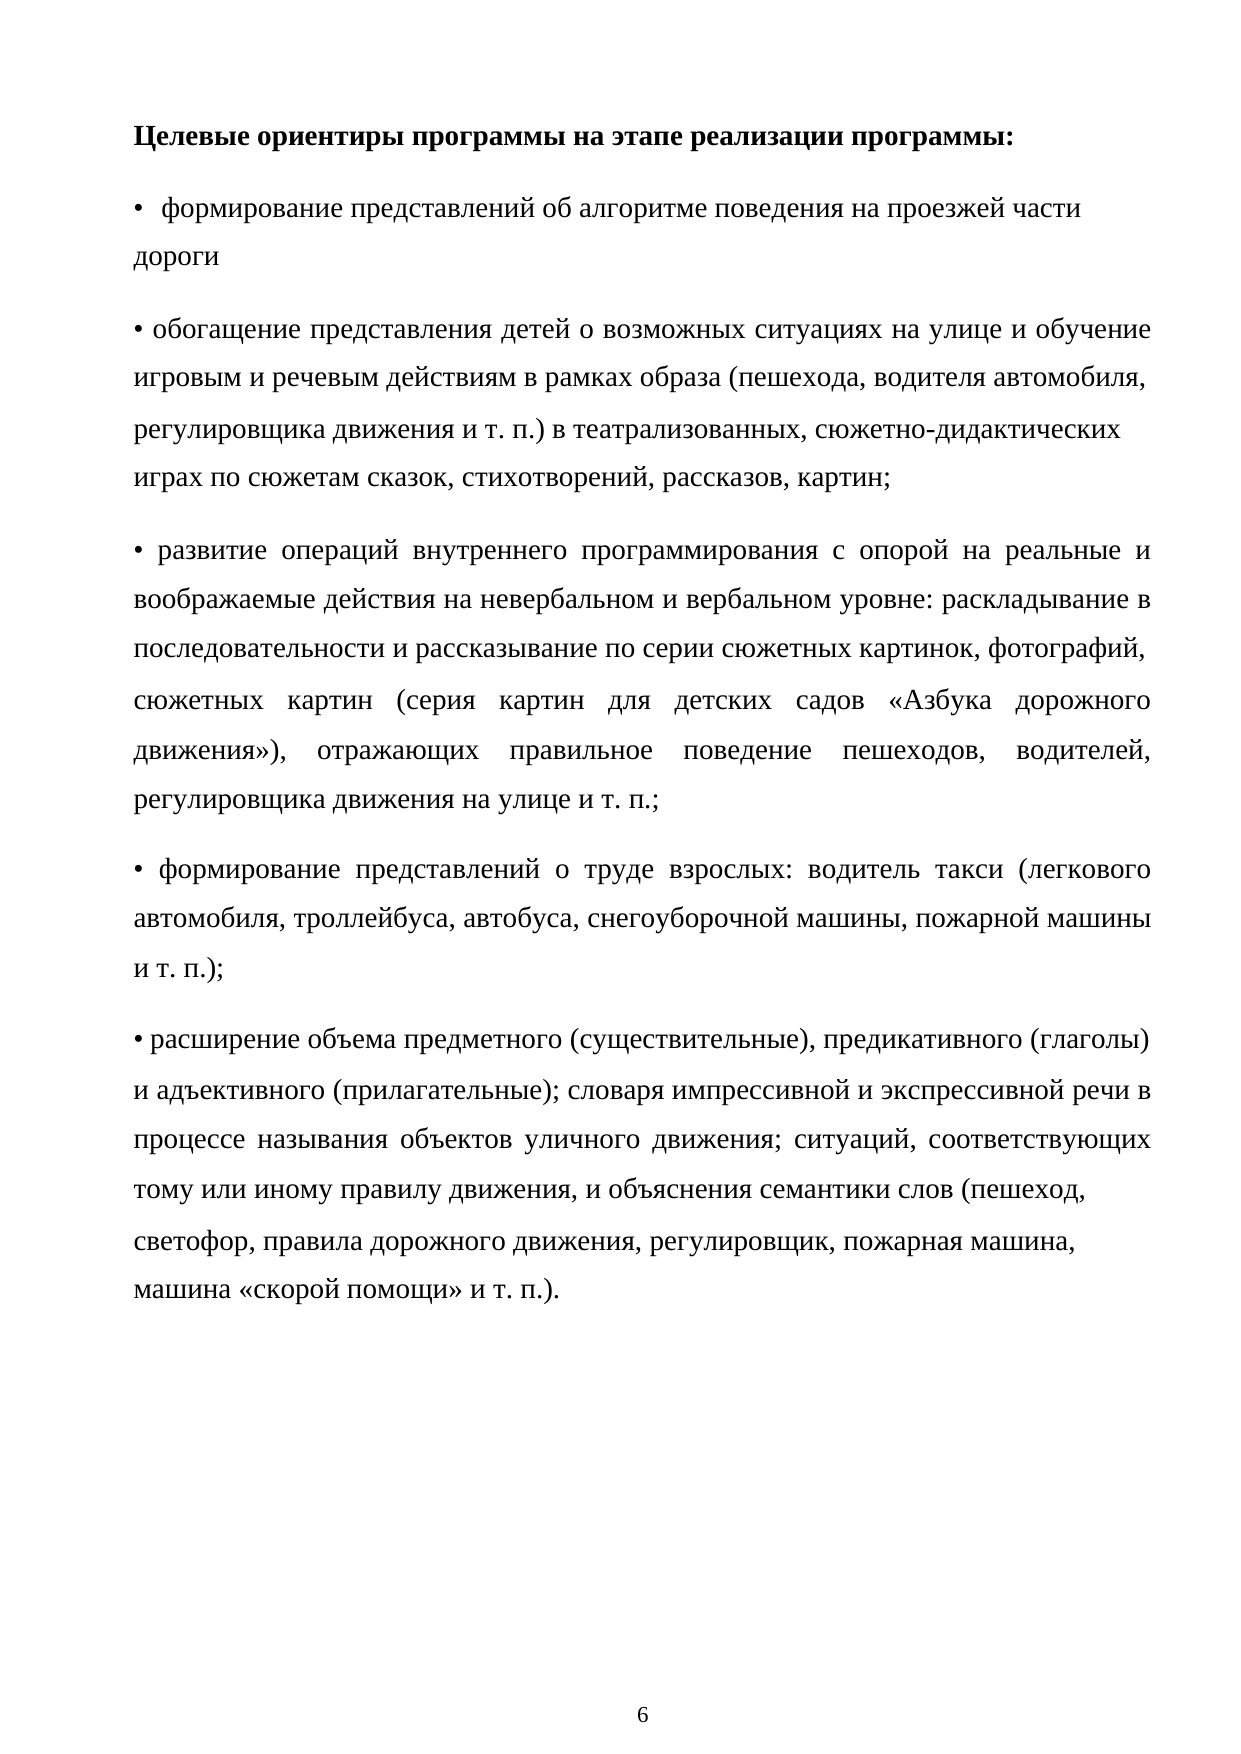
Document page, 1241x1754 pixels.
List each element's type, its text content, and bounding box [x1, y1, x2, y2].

text Целевые ориентиры программы на этапе реализации программы: [133, 118, 1152, 151]
list формирование представлений о труде взрослых: водитель такси (легкового автомобиля, троллейбуса, автобуса, снегоуборочной машины, пожарной машины и т. п.); [133, 851, 1152, 983]
text сюжетных картин (серия картин для детских садов «Азбука дорожного движения»), отражающих правильное поведение пешеходов, водителей, регулировщика движения на улице и т. п.; [133, 682, 1152, 814]
list адъективного (прилагательные); словаря импрессивной и экспрессивной речи в процессе называния объектов уличного движения; ситуаций, соответствующих тому или иному правилу движения, и объяснения семантики слов (пешеход, [133, 1072, 1152, 1204]
list расширение объема предметного (существительные), предикативного (глаголы) [133, 1021, 1152, 1054]
list формирование представлений об алгоритме поведения на проезжей части дороги [133, 190, 1152, 272]
text светофор, правила дорожного движения, регулировщик, пожарная машина, машина «скорой помощи» и т. п.). [133, 1223, 1152, 1305]
list обогащение представления детей о возможных ситуациях на улице и обучение игровым и речевым действиям в рамках образа (пешехода, водителя автомобиля, [133, 311, 1152, 393]
text регулировщика движения и т. п.) в театрализованных, сюжетно-дидактических играх по сюжетам сказок, стихотворений, рассказов, картин; [133, 411, 1152, 493]
list развитие операций внутреннего программирования с опорой на реальные и воображаемые действия на невербальном и вербальном уровне: раскладывание в последовательности и рассказывание по серии сюжетных картинок, фотографий, [133, 532, 1152, 664]
